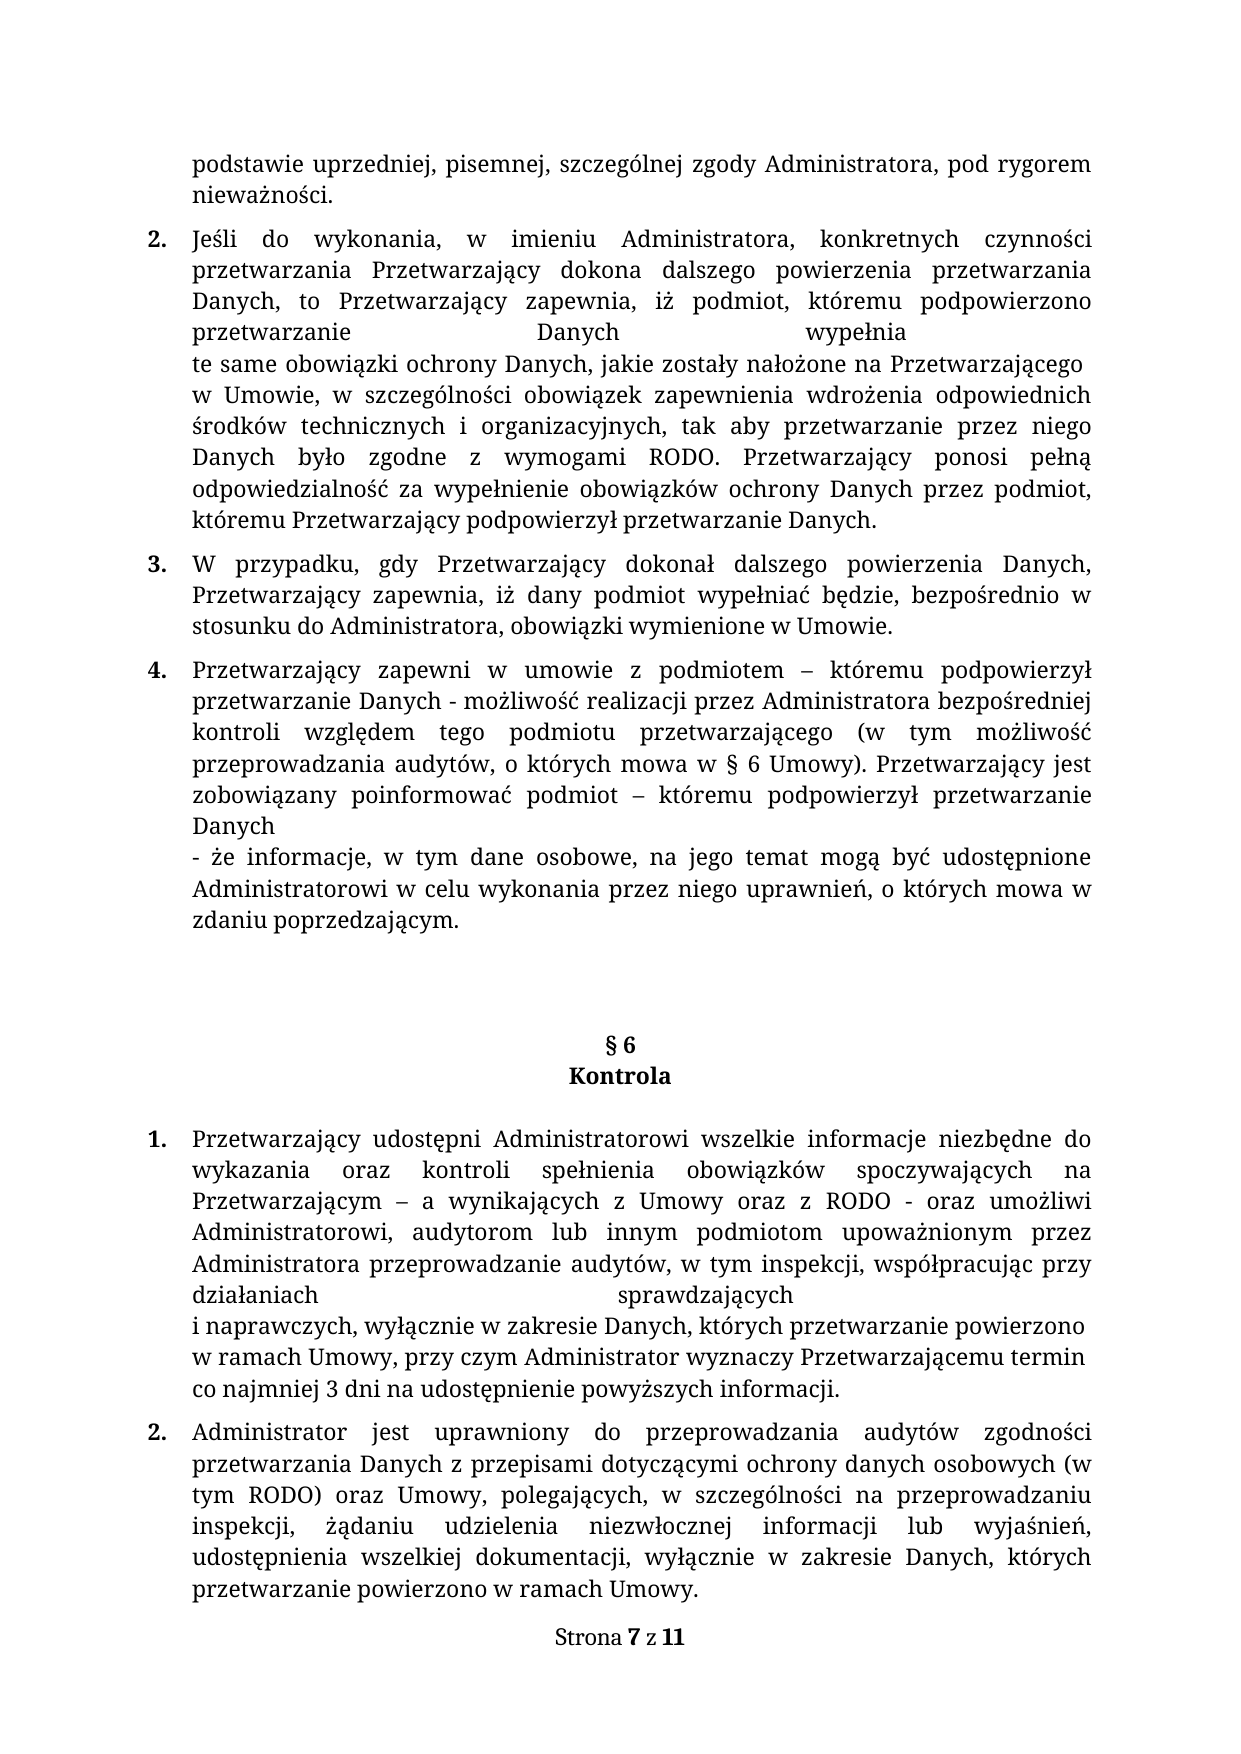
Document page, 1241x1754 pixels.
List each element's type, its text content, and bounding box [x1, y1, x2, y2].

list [148, 148, 1093, 210]
list Jeśli do wykonania, w imieniu Administratora, konkretnych czynności przetwarzania Przetwarzający dokona dalszego powierzenia przetwarzania Danych, to Przetwarzający zapewnia, iż podmiot, któremu podpowierzono przetwarzanie Danych wypełnia te same obowiązki ochrony Danych, jakie zostały nałożone na Przetwarzającego w Umowie, w szczególności obowiązek zapewnienia wdrożenia odpowiednich środków technicznych i organizacyjnych, tak aby przetwarzanie przez niego Danych było zgodne z wymogami RODO. Przetwarzający ponosi pełną odpowiedzialność za wypełnienie obowiązków ochrony Danych przez podmiot, któremu Przetwarzający podpowierzył przetwarzanie Danych. [148, 223, 1093, 535]
text § 6 [148, 1029, 1093, 1060]
list Przetwarzający udostępni Administratorowi wszelkie informacje niezbędne do wykazania oraz kontroli spełnienia obowiązków spoczywających na Przetwarzającym – a wynikających z Umowy oraz z RODO - oraz umożliwi Administratorowi, audytorom lub innym podmiotom upoważnionym przez Administratora przeprowadzanie audytów, w tym inspekcji, współpracując przy działaniach sprawdzających i naprawczych, wyłącznie w zakresie Danych, których przetwarzanie powierzono w ramach Umowy, przy czym Administrator wyznaczy Przetwarzającemu termin co najmniej 3 dni na udostępnienie powyższych informacji. [148, 1123, 1093, 1404]
text Kontrola [148, 1060, 1093, 1091]
list W przypadku, gdy Przetwarzający dokonał dalszego powierzenia Danych, Przetwarzający zapewnia, iż dany podmiot wypełniać będzie, bezpośrednio w stosunku do Administratora, obowiązki wymienione w Umowie. [148, 548, 1093, 641]
list Przetwarzający zapewni w umowie z podmiotem – któremu podpowierzył przetwarzanie Danych - możliwość realizacji przez Administratora bezpośredniej kontroli względem tego podmiotu przetwarzającego (w tym możliwość przeprowadzania audytów, o których mowa w § 6 Umowy). Przetwarzający jest zobowiązany poinformować podmiot – któremu podpowierzył przetwarzanie Danych - że informacje, w tym dane osobowe, na jego temat mogą być udostępnione Administratorowi w celu wykonania przez niego uprawnień, o których mowa w zdaniu poprzedzającym. [148, 654, 1093, 935]
list Administrator jest uprawniony do przeprowadzania audytów zgodności przetwarzania Danych z przepisami dotyczącymi ochrony danych osobowych (w tym RODO) oraz Umowy, polegających, w szczególności na przeprowadzaniu inspekcji, żądaniu udzielenia niezwłocznej informacji lub wyjaśnień, udostępnienia wszelkiej dokumentacji, wyłącznie w zakresie Danych, których przetwarzanie powierzono w ramach Umowy. [148, 1416, 1093, 1604]
